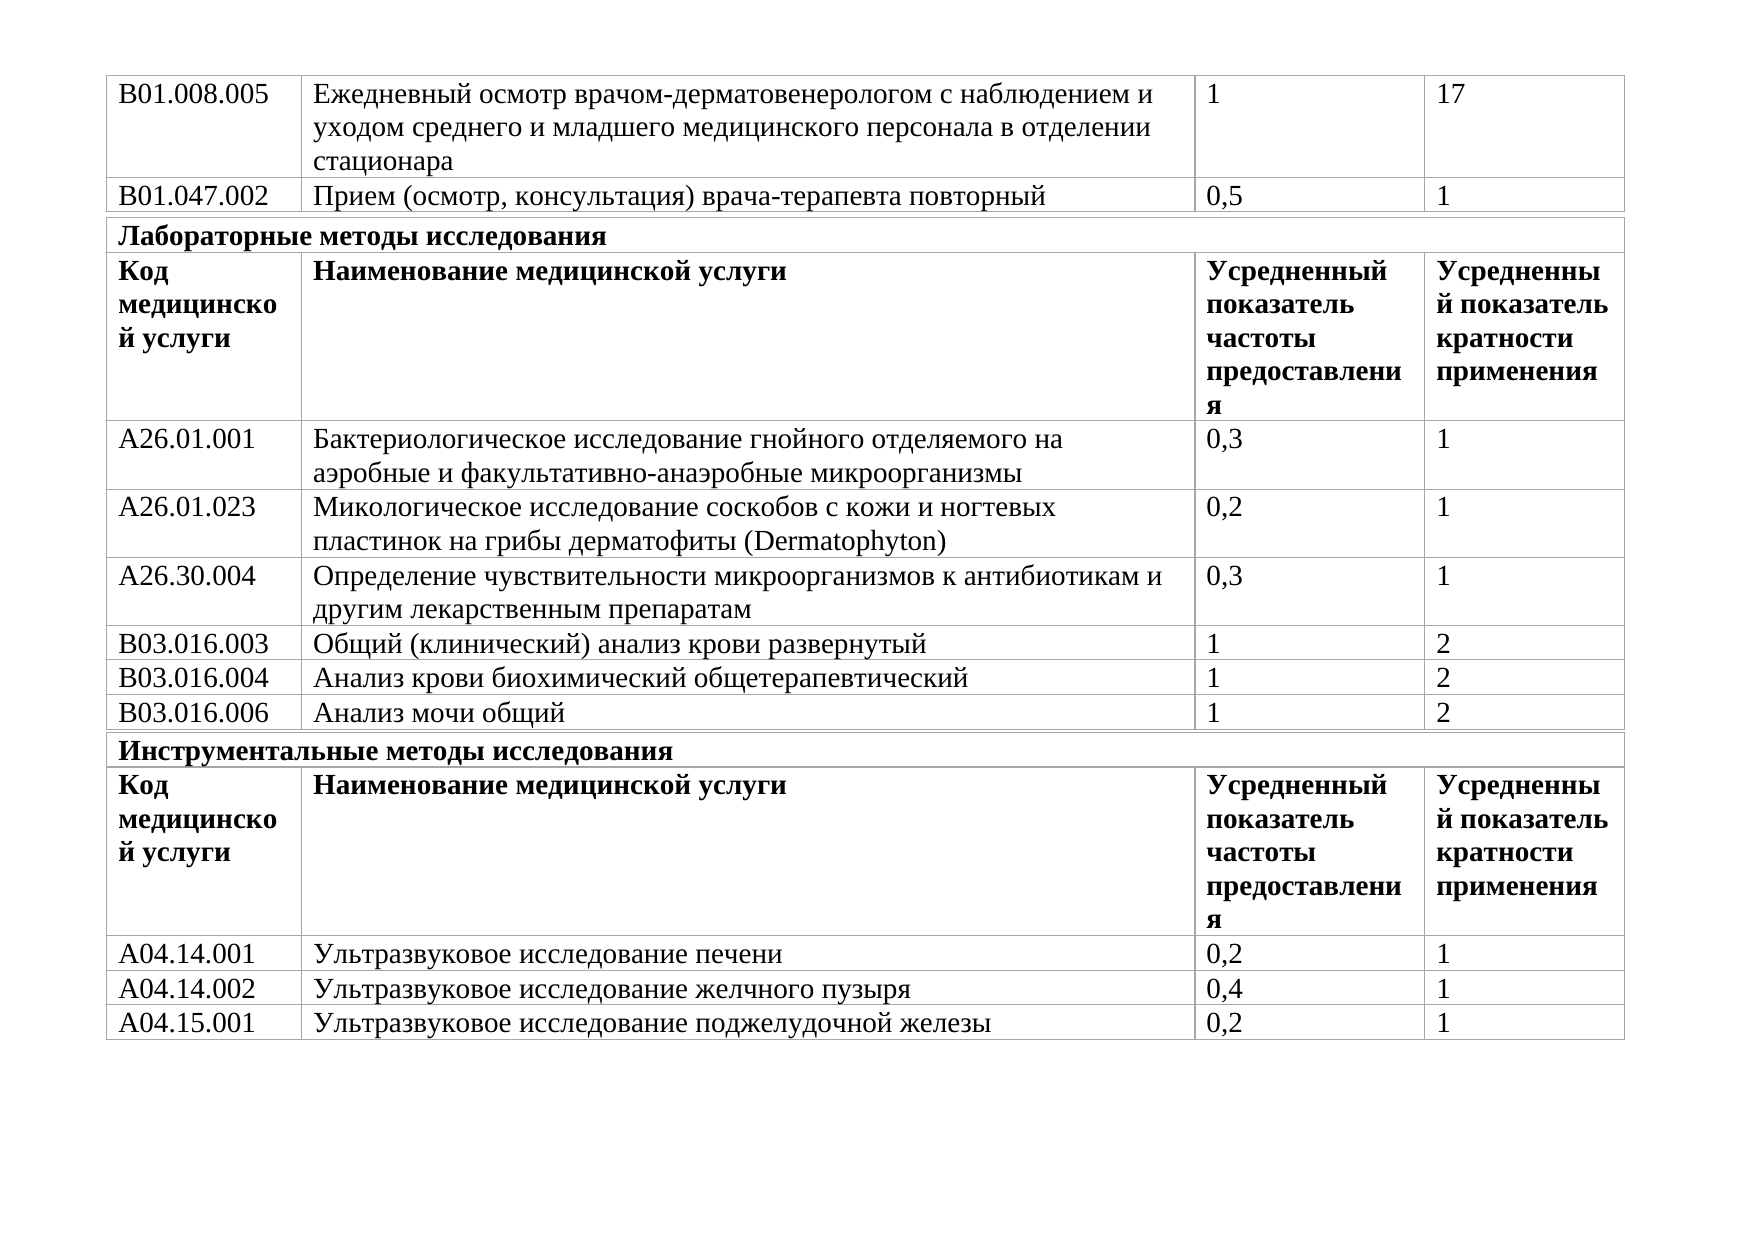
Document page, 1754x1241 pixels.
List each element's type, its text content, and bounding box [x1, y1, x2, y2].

table_cell 1 [1425, 936, 1624, 970]
table_cell Общий (клинический) анализ крови развернутый [302, 626, 1194, 659]
table_cell 1 [1425, 178, 1624, 211]
table_cell Прием (осмотр, консультация) врача-терапевта повторный [302, 178, 1194, 211]
table_cell 0,3 [1196, 421, 1424, 488]
table_cell 1 [1196, 626, 1424, 659]
table_cell B01.047.002 [107, 178, 301, 211]
table_cell 1 [1425, 971, 1624, 1004]
table_cell Ультразвуковое исследование поджелудочной железы [302, 1005, 1194, 1039]
table_cell 0,2 [1196, 936, 1424, 970]
table_cell Наименование медицинской услуги [302, 253, 1194, 420]
table_cell 17 [1425, 76, 1624, 177]
table_cell 0,5 [1196, 178, 1424, 211]
table_cell B03.016.006 [107, 695, 301, 728]
table_cell 0,2 [1196, 490, 1424, 557]
table_cell 1 [1425, 490, 1624, 557]
table_cell A04.15.001 [107, 1005, 301, 1039]
table_cell 1 [1196, 660, 1424, 694]
table_cell A26.30.004 [107, 558, 301, 625]
table_cell Ежедневный осмотр врачом-дерматовенерологом с наблюдением и уходом среднего и младшего медицинского персонала в отделении стационара [302, 76, 1194, 177]
table_header Инструментальные методы исследования [107, 733, 1624, 766]
table_cell Код медицинской услуги [107, 253, 301, 420]
table_cell Анализ мочи общий [302, 695, 1194, 728]
table_cell 1 [1196, 695, 1424, 728]
table_cell Код медицинской услуги [107, 768, 301, 935]
table_cell Определение чувствительности микроорганизмов к антибиотикам и другим лекарственным препаратам [302, 558, 1194, 625]
table_cell B03.016.003 [107, 626, 301, 659]
table_cell 1 [1425, 1005, 1624, 1039]
table_cell A04.14.002 [107, 971, 301, 1004]
table_cell Анализ крови биохимический общетерапевтический [302, 660, 1194, 694]
table_cell Усредненный показатель кратности применения [1425, 768, 1624, 935]
table_cell 1 [1196, 76, 1424, 177]
table_cell Усредненный показатель кратности применения [1425, 253, 1624, 420]
table_cell Микологическое исследование соскобов с кожи и ногтевых пластинок на грибы дерматофиты (Dermatophyton) [302, 490, 1194, 557]
table_cell Усредненный показатель частоты предоставления [1196, 768, 1424, 935]
table_cell 2 [1425, 695, 1624, 728]
table_cell 0,2 [1196, 1005, 1424, 1039]
table_cell Наименование медицинской услуги [302, 768, 1194, 935]
table_cell Бактериологическое исследование гнойного отделяемого на аэробные и факультативно-анаэробные микроорганизмы [302, 421, 1194, 488]
table_cell A04.14.001 [107, 936, 301, 970]
table_cell Ультразвуковое исследование желчного пузыря [302, 971, 1194, 1004]
table_cell 2 [1425, 626, 1624, 659]
table_cell Ультразвуковое исследование печени [302, 936, 1194, 970]
table_cell Усредненный показатель частоты предоставления [1196, 253, 1424, 420]
table_cell 1 [1425, 558, 1624, 625]
table_cell 0,4 [1196, 971, 1424, 1004]
table_cell B01.008.005 [107, 76, 301, 177]
table_cell 0,3 [1196, 558, 1424, 625]
table_cell 2 [1425, 660, 1624, 694]
table_cell A26.01.001 [107, 421, 301, 488]
table_cell A26.01.023 [107, 490, 301, 557]
table_cell B03.016.004 [107, 660, 301, 694]
table_cell 1 [1425, 421, 1624, 488]
table_header Лабораторные методы исследования [107, 218, 1624, 252]
